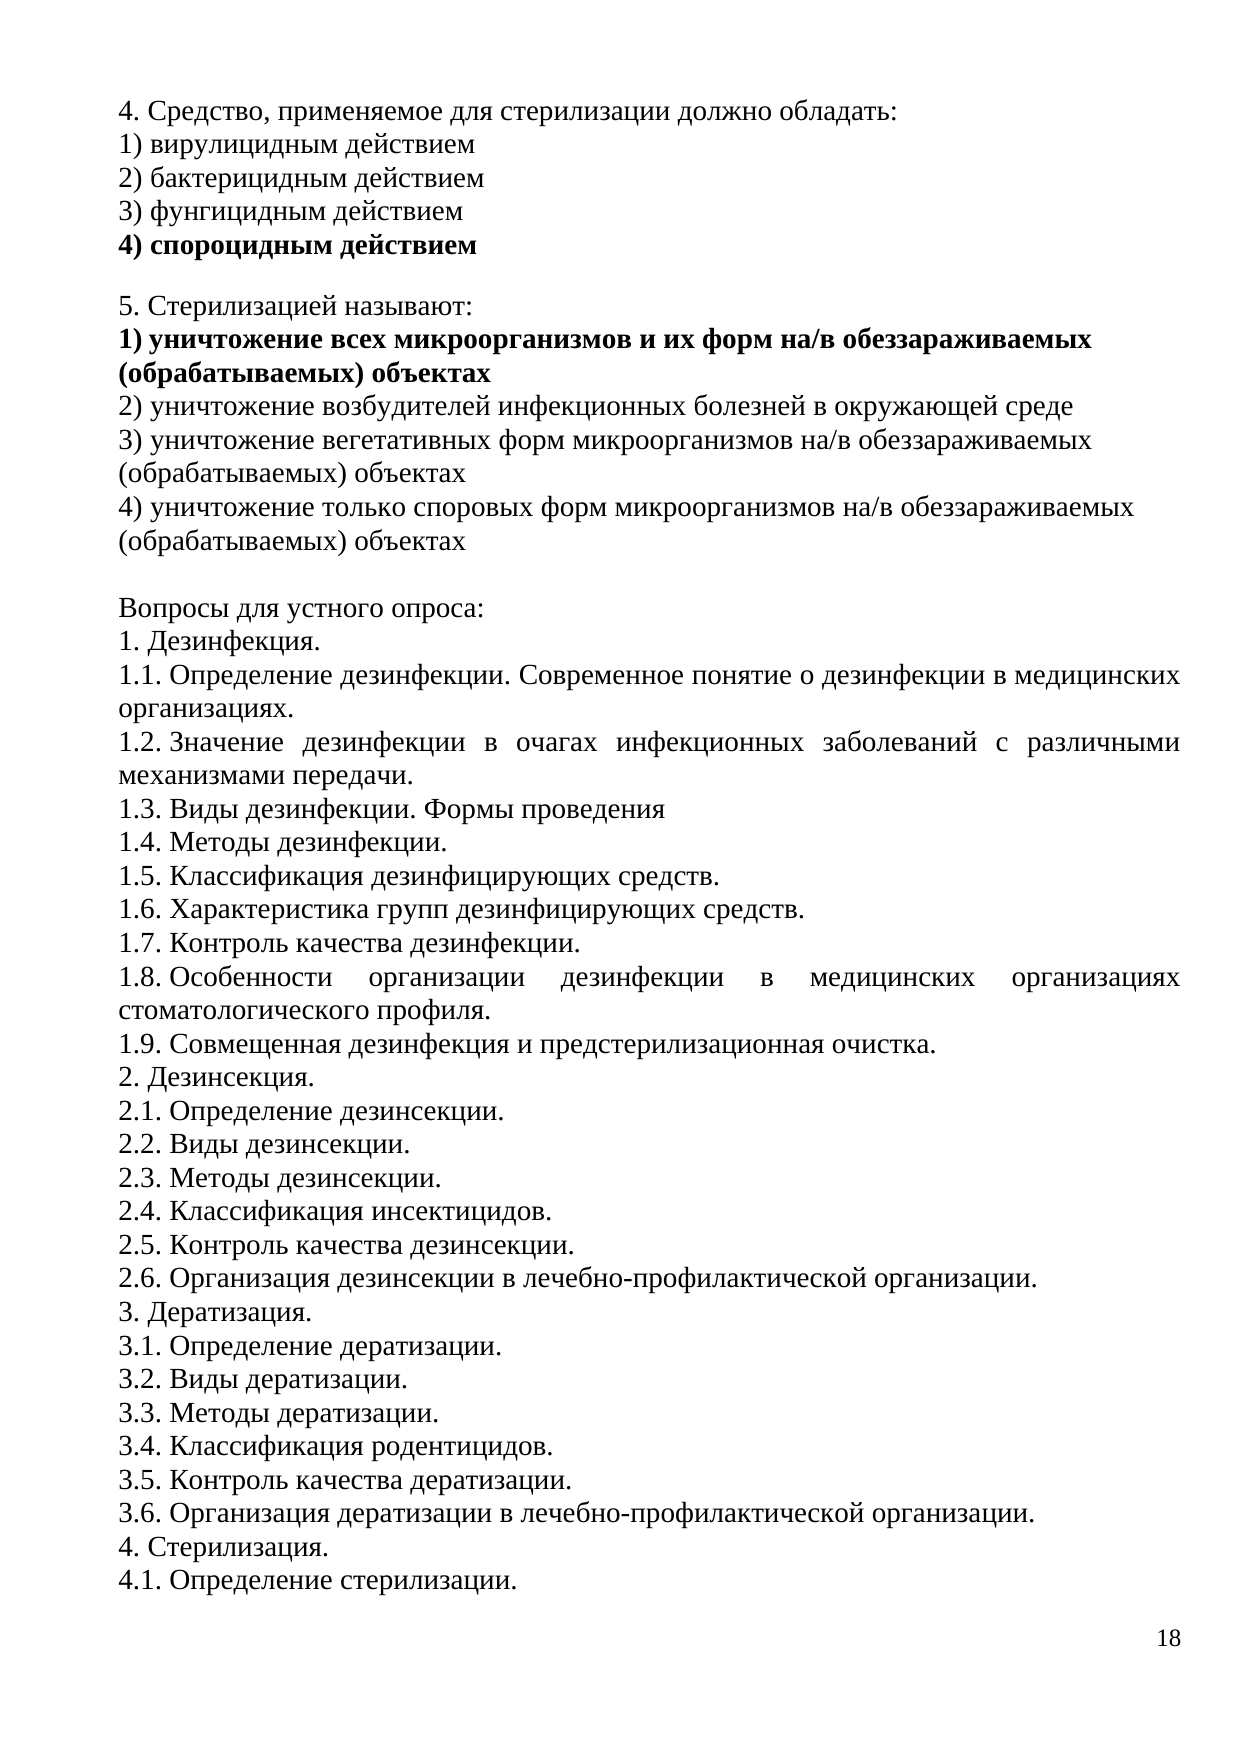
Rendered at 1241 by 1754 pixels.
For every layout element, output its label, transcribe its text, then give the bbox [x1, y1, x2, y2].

text 2) бактерицидным действием [118, 160, 1181, 193]
text 1. Дезинфекция. [118, 623, 1181, 657]
text 2.4. Классификация инсектицидов. [118, 1193, 1181, 1227]
text 1.1. Определение дезинфекции. Современное понятие о дезинфекции в медицинских организациях. [118, 657, 1181, 724]
text 3. Дератизация. [118, 1294, 1181, 1328]
text 4) уничтожение только споровых форм микроорганизмов на/в обеззараживаемых (обрабатываемых) объектах [118, 489, 1219, 556]
text 1.2. Значение дезинфекции в очагах инфекционных заболеваний с различными механизмами передачи. [118, 724, 1181, 791]
text 2. Дезинсекция. [118, 1059, 1181, 1093]
text 5. Стерилизацией называют: [118, 288, 1181, 321]
text 2.6. Организация дезинсекции в лечебно-профилактической организации. [118, 1261, 1181, 1294]
text 3.3. Методы дератизации. [118, 1395, 1181, 1428]
text 3.4. Классификация родентицидов. [118, 1428, 1181, 1462]
text 2.1. Определение дезинсекции. [118, 1093, 1181, 1126]
text 4.1. Определение стерилизации. [118, 1562, 1181, 1596]
text 3.2. Виды дератизации. [118, 1361, 1181, 1395]
text Вопросы для устного опроса: [118, 590, 1181, 623]
text 3.5. Контроль качества дератизации. [118, 1462, 1181, 1495]
text 3) уничтожение вегетативных форм микроорганизмов на/в обеззараживаемых (обрабатываемых) объектах [118, 422, 1181, 489]
text 4. Стерилизация. [118, 1529, 1181, 1562]
text 2) уничтожение возбудителей инфекционных болезней в окружающей среде [118, 388, 1181, 422]
text 1.6. Характеристика групп дезинфицирующих средств. [118, 892, 1181, 925]
text 1.9. Совмещенная дезинфекция и предстерилизационная очистка. [118, 1026, 1181, 1059]
text 3.1. Определение дератизации. [118, 1328, 1181, 1361]
text 1.5. Классификация дезинфицирующих средств. [118, 858, 1181, 892]
text 2.2. Виды дезинсекции. [118, 1126, 1181, 1160]
list 4) спороцидным действием [118, 227, 1181, 260]
text 4. Средство, применяемое для стерилизации должно обладать: [118, 93, 1181, 126]
text 1) вирулицидным действием [118, 126, 1181, 160]
text 1) уничтожение всех микроорганизмов и их форм на/в обеззараживаемых (обрабатываемых) объектах [118, 321, 1181, 388]
text 1.7. Контроль качества дезинфекции. [118, 925, 1181, 959]
text 1.3. Виды дезинфекции. Формы проведения [118, 791, 1181, 824]
text 1.4. Методы дезинфекции. [118, 824, 1181, 858]
text 3) фунгицидным действием [118, 193, 1181, 227]
text 2.5. Контроль качества дезинсекции. [118, 1227, 1181, 1261]
text 2.3. Методы дезинсекции. [118, 1160, 1181, 1193]
text 1.8. Особенности организации дезинфекции в медицинских организациях стоматологического профиля. [118, 959, 1181, 1026]
text 3.6. Организация дератизации в лечебно-профилактической организации. [118, 1495, 1181, 1529]
